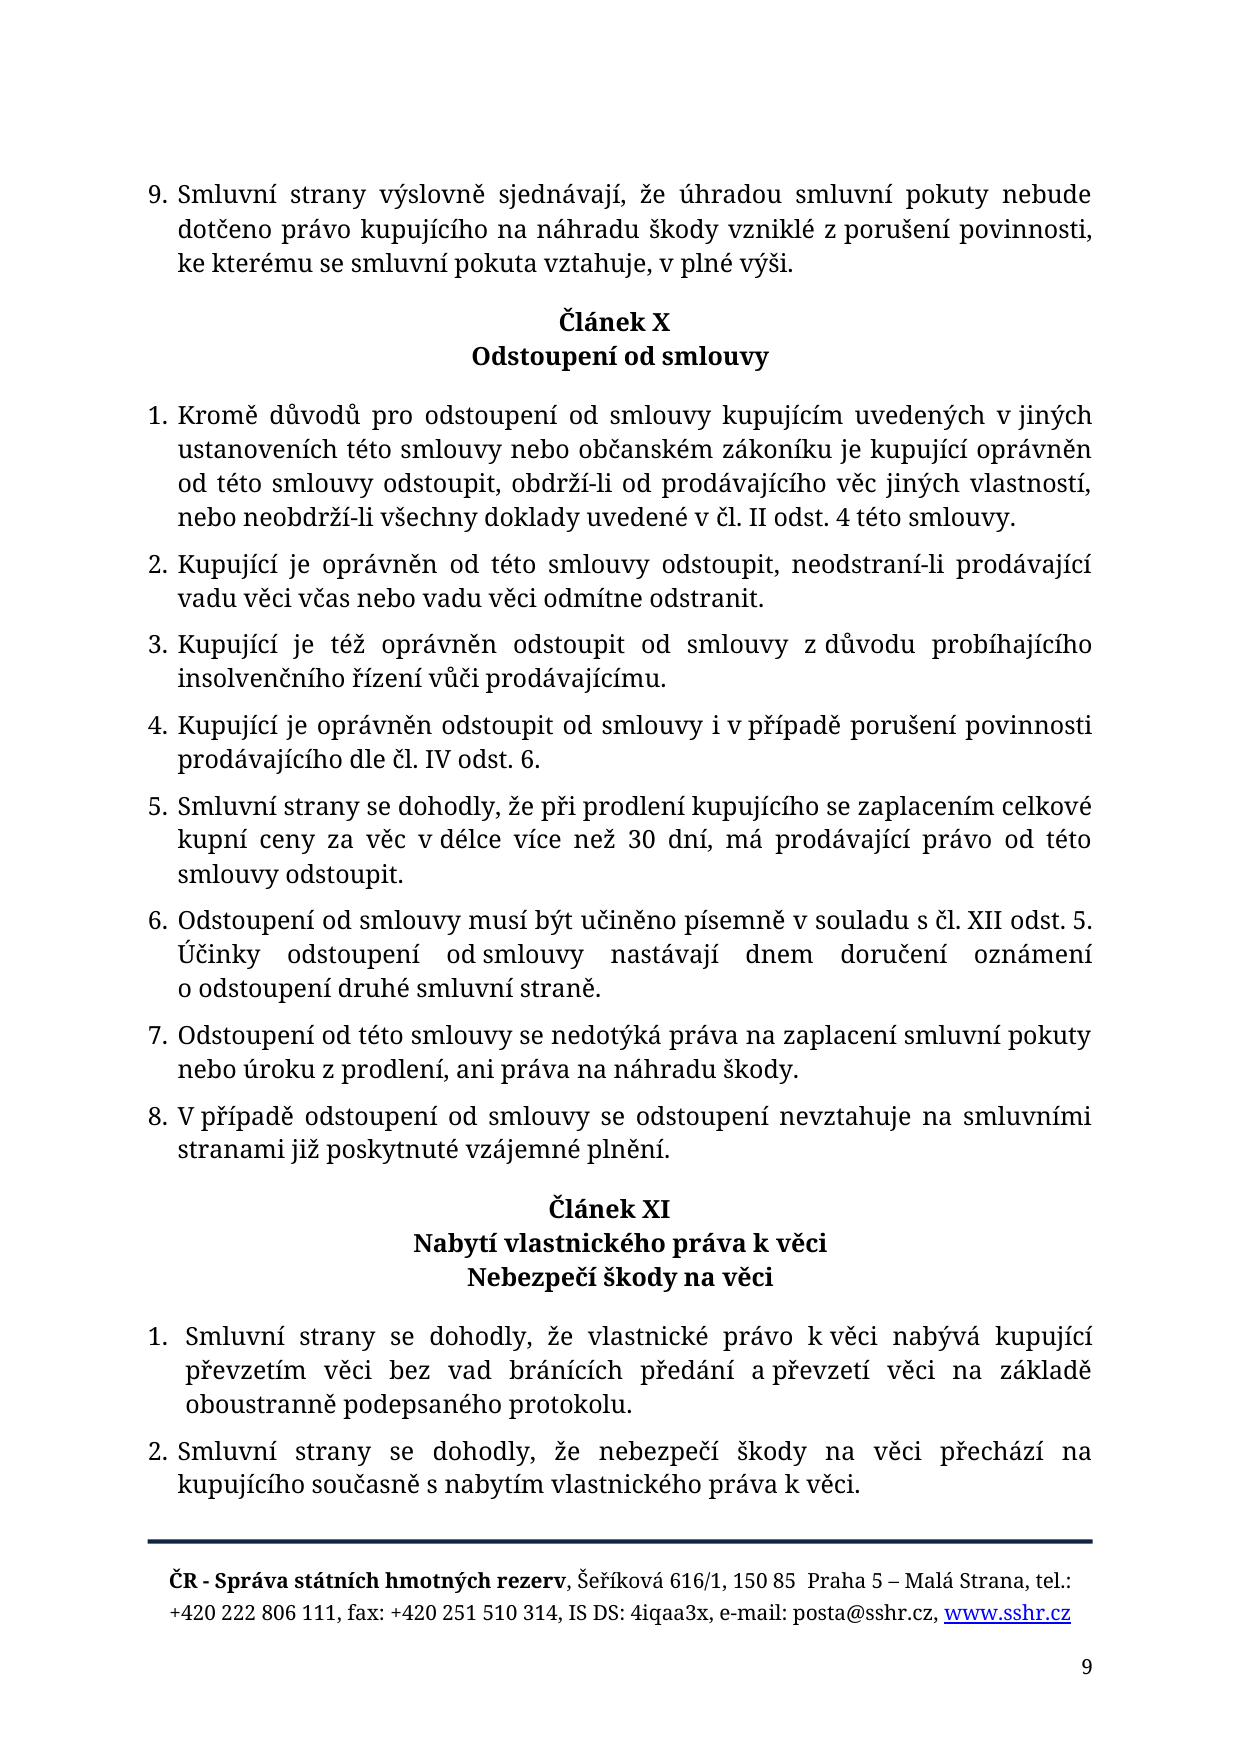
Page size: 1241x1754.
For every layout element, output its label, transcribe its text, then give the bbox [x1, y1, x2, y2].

list Odstoupení od smlouvy musí být učiněno písemně v souladu s čl. . Účinky odstoupení od smlouvy nastávají dnem doručení oznámení o odstoupení druhé smluvní straně. [148, 903, 1093, 1005]
list Smluvní strany výslovně sjednávají, že úhradou smluvní pokuty nebude dotčeno právo kupujícího na náhradu škody vzniklé z porušení povinnosti, ke kterému se smluvní pokuta vztahuje, v plné výši. [148, 177, 1093, 279]
list Kromě důvodů pro odstoupení od smlouvy kupujícím uvedených v jiných ustanoveních této smlouvy nebo občanském zákoníku je kupující oprávněn od této smlouvy odstoupit, obdrží-li od prodávajícího věc jiných vlastností, nebo neobdrží-li všechny doklady uvedené v čl. II odst. 4 této smlouvy. [148, 397, 1093, 534]
list Kupující je též oprávněn odstoupit od smlouvy z důvodu probíhajícího insolvenčního řízení vůči prodávajícímu. [148, 627, 1093, 695]
text Nabytí vlastnického práva k věci [148, 1225, 1093, 1259]
list Odstoupení od této smlouvy se nedotýká práva na zaplacení smluvní pokuty nebo úroku z prodlení, ani práva na náhradu škody. [148, 1017, 1093, 1086]
text Odstoupení od smlouvy [148, 338, 1093, 372]
list Smluvní strany se dohodly, že nebezpečí škody na věci přechází na kupujícího současně s nabytím vlastnického práva k věci [148, 1433, 1093, 1501]
text Nebezpečí škody na věci [148, 1259, 1093, 1293]
list Smluvní strany se dohodly, že při prodlení kupujícího se zaplacením celkové kupní ceny za věc v délce více než 30 dní, má prodávající právo od této smlouvy odstoupit. [148, 788, 1093, 890]
list Smluvní strany se dohodly, že vlastnické právo k věcinabývá kupující převzetím věcibez vad bránících předání a převzetí věci na základě oboustranně podepsaného. [148, 1318, 1093, 1421]
list Kupující je oprávněn od této smlouvy odstoupit, neodstraní-li prodávající vadu věci včas nebo vadu věci odmítne odstranit. [148, 546, 1093, 614]
list Kupující je oprávněn odstoupit od smlouvy i v případě porušení povinnosti prodávajícího dle čl. IV odst. 6. [148, 707, 1093, 776]
list V případě odstoupení od smlouvy se odstoupení nevztahuje na smluvními stranami již poskytnuté vzájemné plnění. [148, 1098, 1093, 1166]
